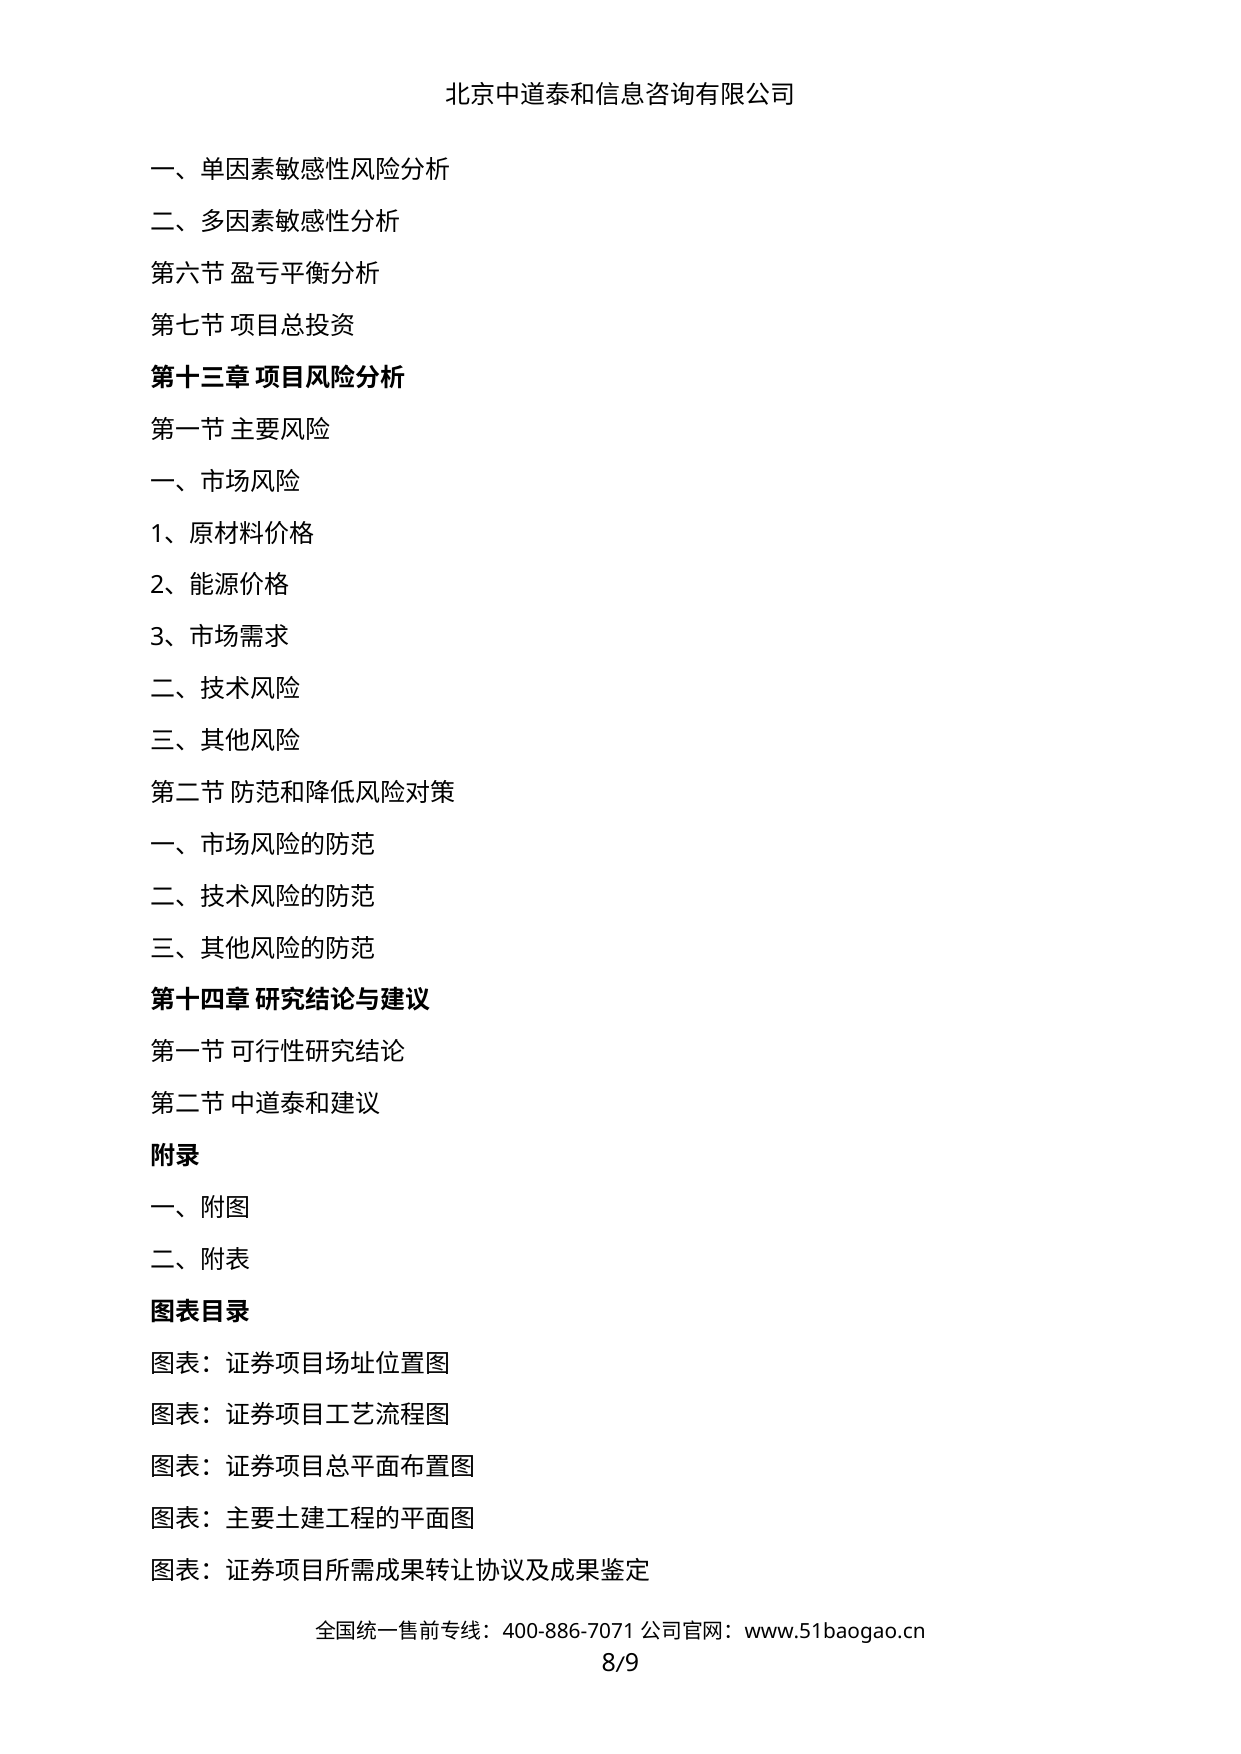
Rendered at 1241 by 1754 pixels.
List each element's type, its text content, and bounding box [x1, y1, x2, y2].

text 第一节 可行性研究结论 [150, 1032, 1090, 1068]
text 二、技术风险的防范 [150, 876, 1090, 912]
text 三、其他风险 [150, 721, 1090, 757]
text 图表：证券项目场址位置图 [150, 1343, 1090, 1379]
text 一、市场风险的防范 [150, 824, 1090, 861]
text 第二节 中道泰和建议 [150, 1084, 1090, 1120]
text 一、市场风险 [150, 461, 1090, 497]
text 图表：证券项目所需成果转让协议及成果鉴定 [150, 1551, 1090, 1587]
text 第十四章 研究结论与建议 [150, 980, 1090, 1016]
text 第十三章 项目风险分析 [150, 357, 1090, 394]
text 2、能源价格 [150, 565, 1090, 601]
text 图表：主要土建工程的平面图 [150, 1499, 1090, 1535]
text 一、附图 [150, 1187, 1090, 1224]
text 第七节 项目总投资 [150, 306, 1090, 342]
text 附录 [150, 1136, 1090, 1172]
text 第六节 盈亏平衡分析 [150, 254, 1090, 290]
text 第一节 主要风险 [150, 409, 1090, 446]
text 一、单因素敏感性风险分析 [150, 150, 1090, 186]
text 第二节 防范和降低风险对策 [150, 772, 1090, 809]
text 图表：证券项目总平面布置图 [150, 1447, 1090, 1483]
text 二、技术风险 [150, 669, 1090, 705]
text 二、附表 [150, 1239, 1090, 1276]
text 二、多因素敏感性分析 [150, 202, 1090, 238]
text 3、市场需求 [150, 617, 1090, 653]
text 图表目录 [150, 1291, 1090, 1327]
text 1、原材料价格 [150, 513, 1090, 549]
text 图表：证券项目工艺流程图 [150, 1395, 1090, 1431]
text 三、其他风险的防范 [150, 928, 1090, 964]
